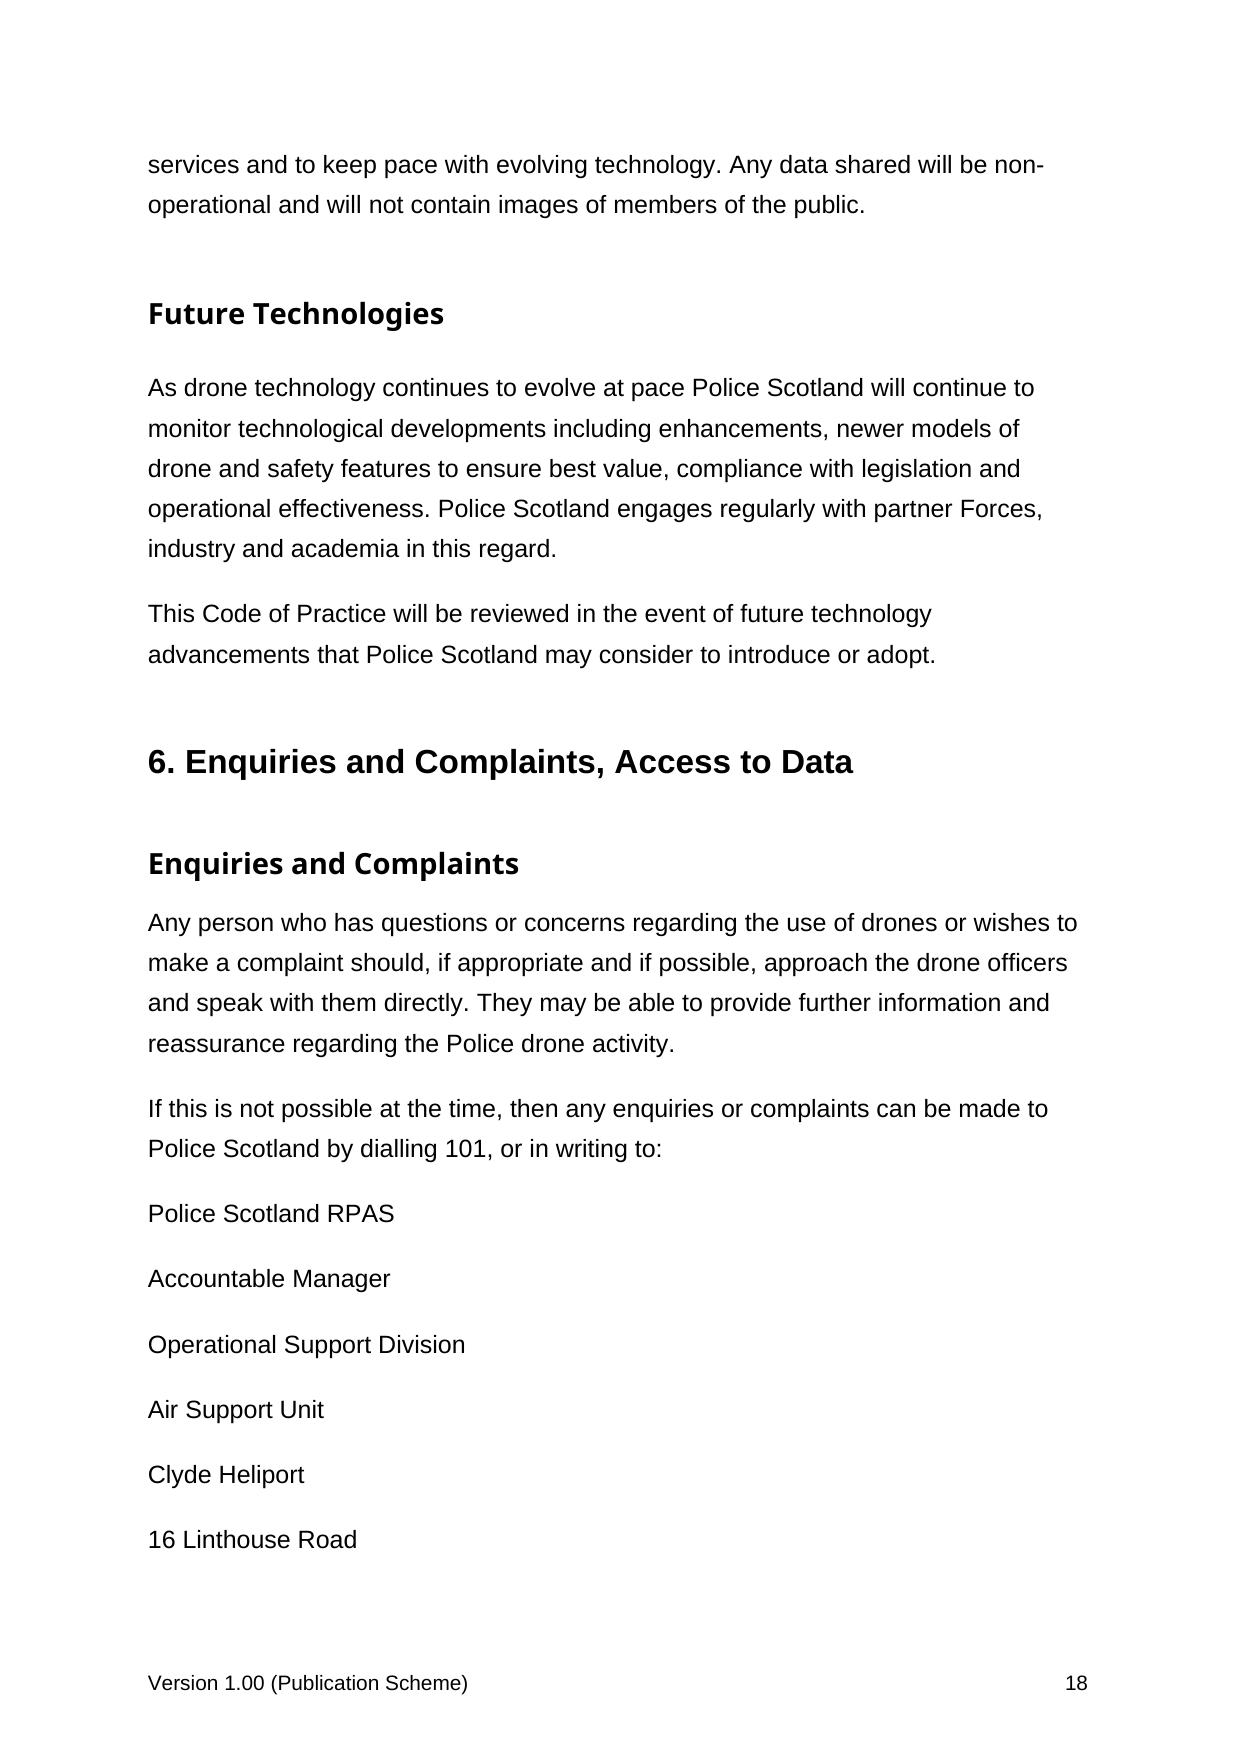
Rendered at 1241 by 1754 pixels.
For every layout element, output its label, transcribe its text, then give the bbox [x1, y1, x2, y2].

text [148, 150, 1090, 219]
text Clyde Heliport [148, 1460, 1090, 1489]
subtitle Enquiries and Complaints [148, 843, 1090, 883]
text Police Scotland RPAS [148, 1199, 1090, 1228]
text Any person who has questions or concerns regarding the use of drones or wishes to make a complaint should, if appropriate and if possible, approach the drone officers and speak with them directly. They may be able to provide further information and reassurance regarding the Police drone activity. [148, 908, 1090, 1057]
text This Code of Practice will be reviewed in the event of future technology advancements that Police Scotland may consider to introduce or adopt. [148, 599, 1090, 668]
text Air Support Unit [148, 1395, 1090, 1424]
text Operational Support Division [148, 1330, 1090, 1358]
text 16 Linthouse Road [148, 1525, 1090, 1554]
subtitle Enquiries and Complaints, Access to Data [148, 742, 1090, 781]
text If this is not possible at the time, then any enquiries or complaints can be made to Police Scotland by dialling 101, or in writing to: [148, 1094, 1090, 1163]
text As drone technology continues to evolve at pace Police Scotland will continue to monitor technological developments including enhancements, newer models of drone and safety features to ensure best value, compliance with legislation and operational effectiveness. Police Scotland engages regularly with partner Forces, industry and academia in this regard. [148, 373, 1090, 563]
text Accountable Manager [148, 1264, 1090, 1293]
subtitle Future Technologies [148, 293, 1090, 333]
